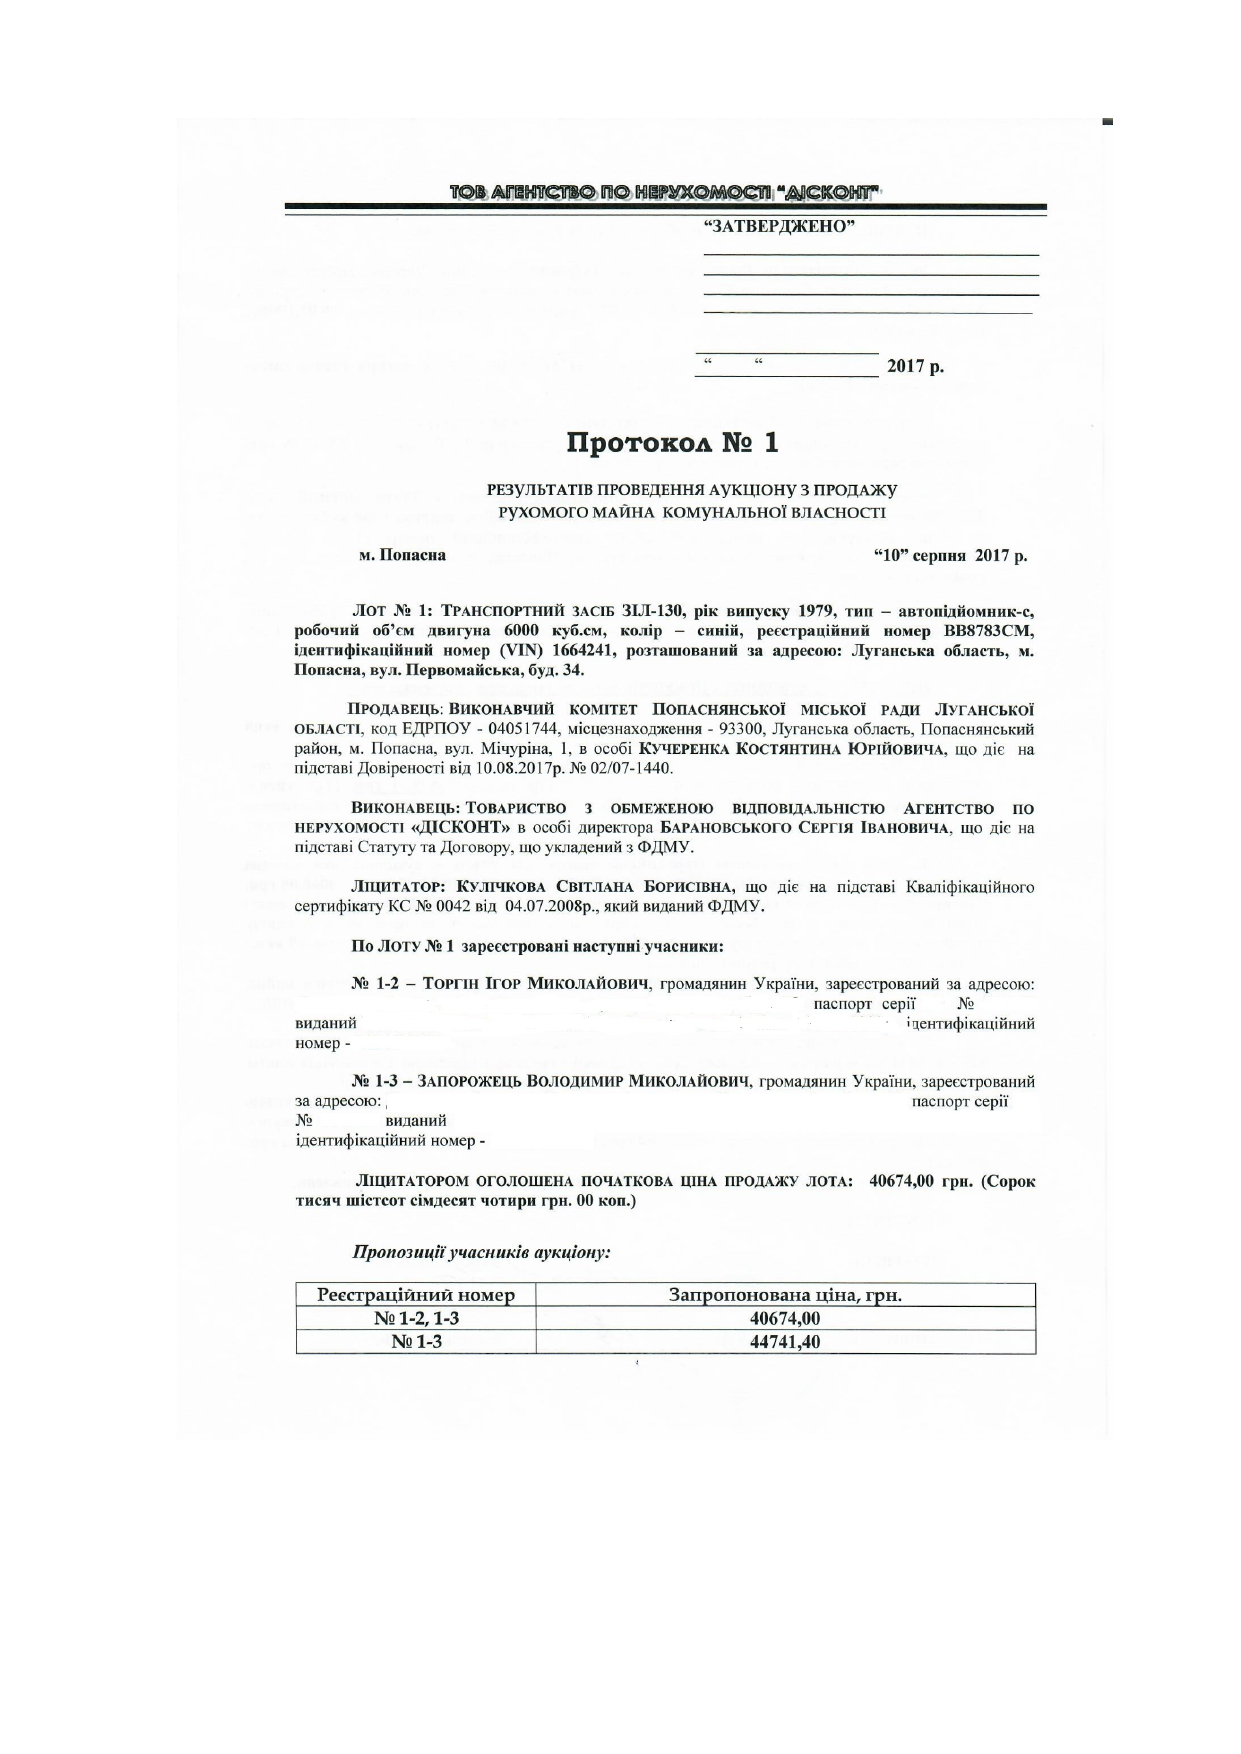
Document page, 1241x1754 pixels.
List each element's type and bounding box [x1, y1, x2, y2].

picture [177, 118, 1113, 1440]
